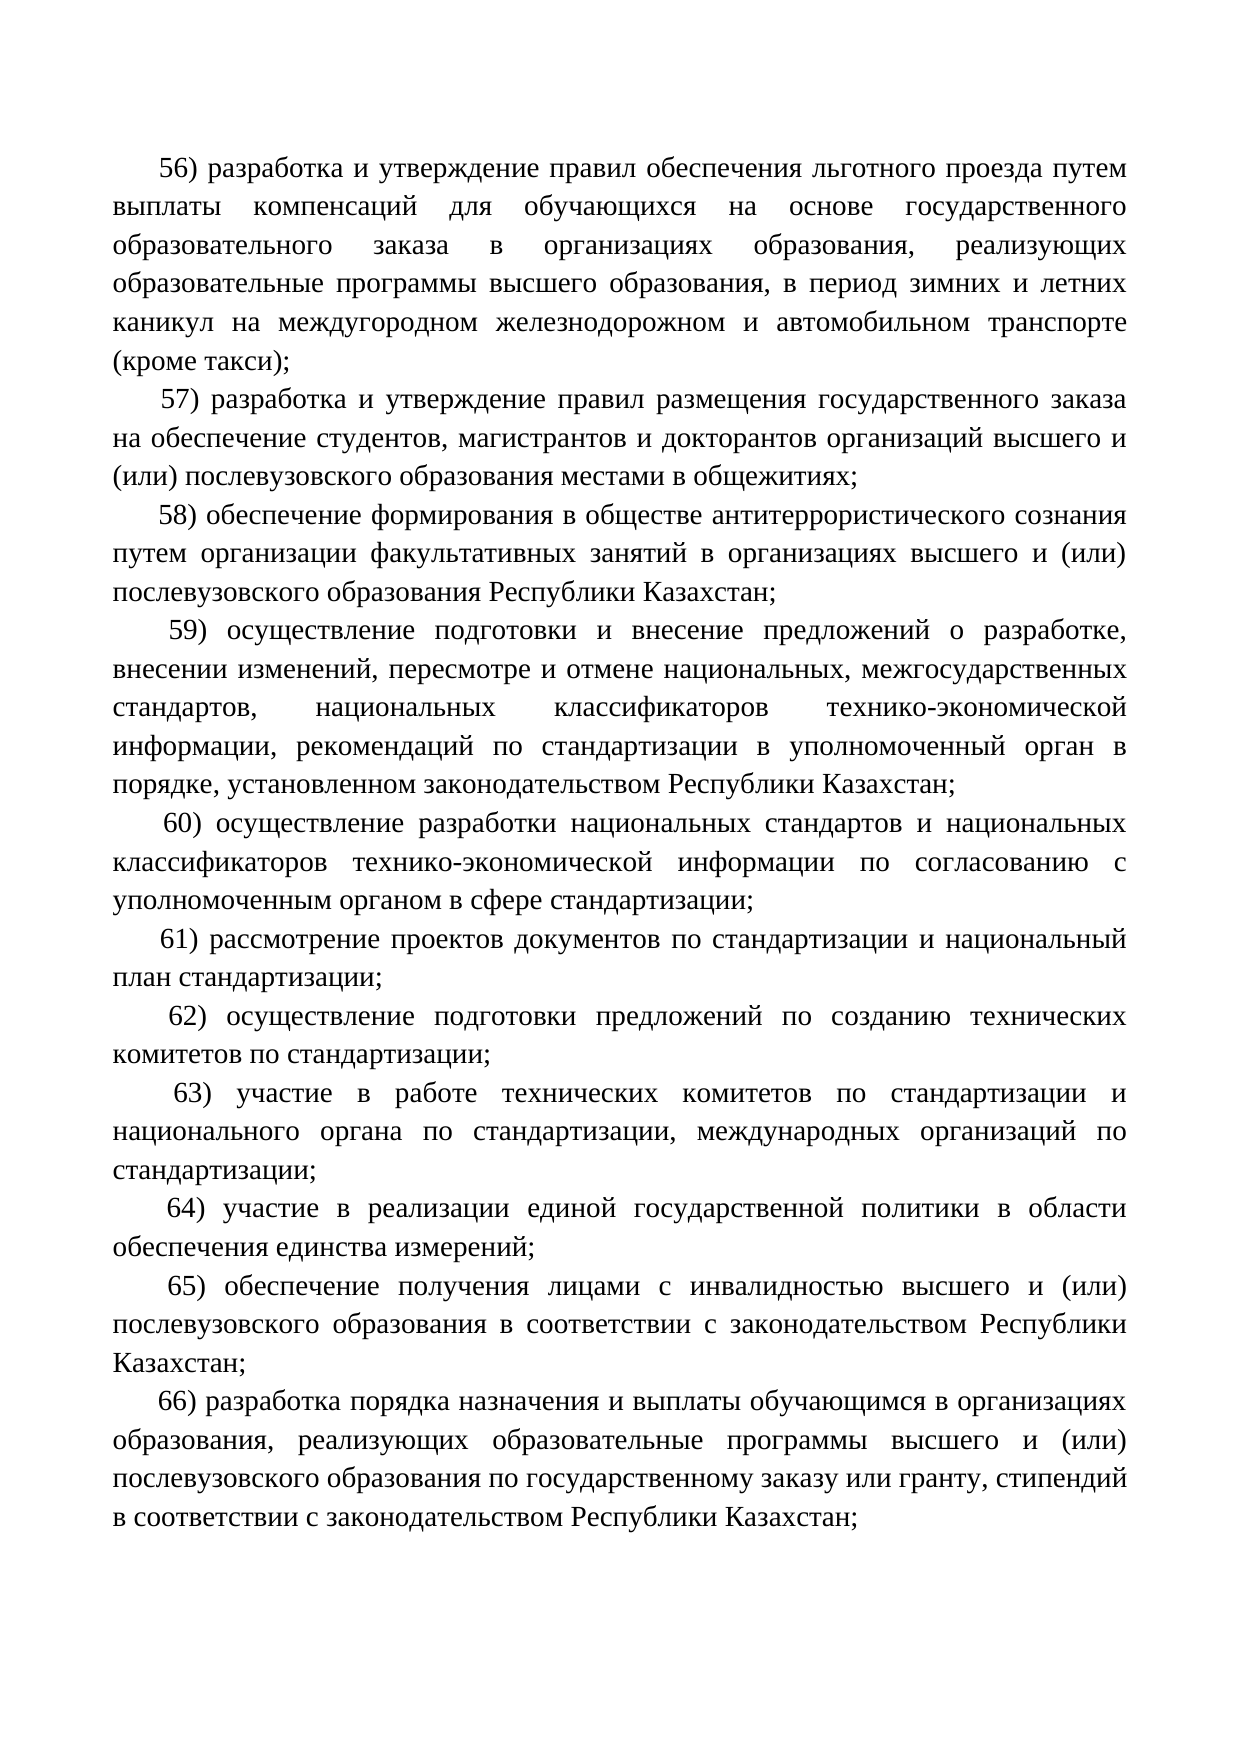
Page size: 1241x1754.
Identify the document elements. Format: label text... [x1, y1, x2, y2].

text 57) разработка и утверждение правил размещения государственного заказа на обеспечение студентов, магистрантов и докторантов организаций высшего и (или) послевузовского образования местами в общежитиях; [112, 381, 1128, 492]
text 66) разработка порядка назначения и выплаты обучающимся в организациях образования, реализующих образовательные программы высшего и (или) послевузовского образования по государственному заказу или гранту, стипендий в соответствии с законодательством Республики Казахстан; [112, 1383, 1128, 1532]
text 60) осуществление разработки национальных стандартов и национальных классификаторов технико-экономической информации по согласованию с уполномоченным органом в сфере стандартизации; [112, 805, 1128, 916]
text 62) осуществление подготовки предложений по созданию технических комитетов по стандартизации; [112, 998, 1128, 1070]
text 65) обеспечение получения лицами с инвалидностью высшего и (или) послевузовского образования в соответствии с законодательством Республики Казахстан; [112, 1268, 1128, 1378]
text 64) участие в реализации единой государственной политики в области обеспечения единства измерений; [112, 1191, 1128, 1263]
text 61) рассмотрение проектов документов по стандартизации и национальный план стандартизации; [112, 921, 1128, 993]
text 63) участие в работе технических комитетов по стандартизации и национального органа по стандартизации, международных организаций по стандартизации; [112, 1075, 1128, 1186]
text 56) разработка и утверждение правил обеспечения льготного проезда путем выплаты компенсаций для обучающихся на основе государственного образовательного заказа в организациях образования, реализующих образовательные программы высшего образования, в период зимних и летних каникул на междугородном железнодорожном и автомобильном транспорте (кроме такси); [112, 150, 1128, 376]
text 58) обеспечение формирования в обществе антитеррористического сознания путем организации факультативных занятий в организациях высшего и (или) послевузовского образования Республики Казахстан; [112, 497, 1128, 607]
text 59) осуществление подготовки и внесение предложений о разработке, внесении изменений, пересмотре и отмене национальных, межгосударственных стандартов, национальных классификаторов технико-экономической информации, рекомендаций по стандартизации в уполномоченный орган в порядке, установленном законодательством Республики Казахстан; [112, 612, 1128, 800]
